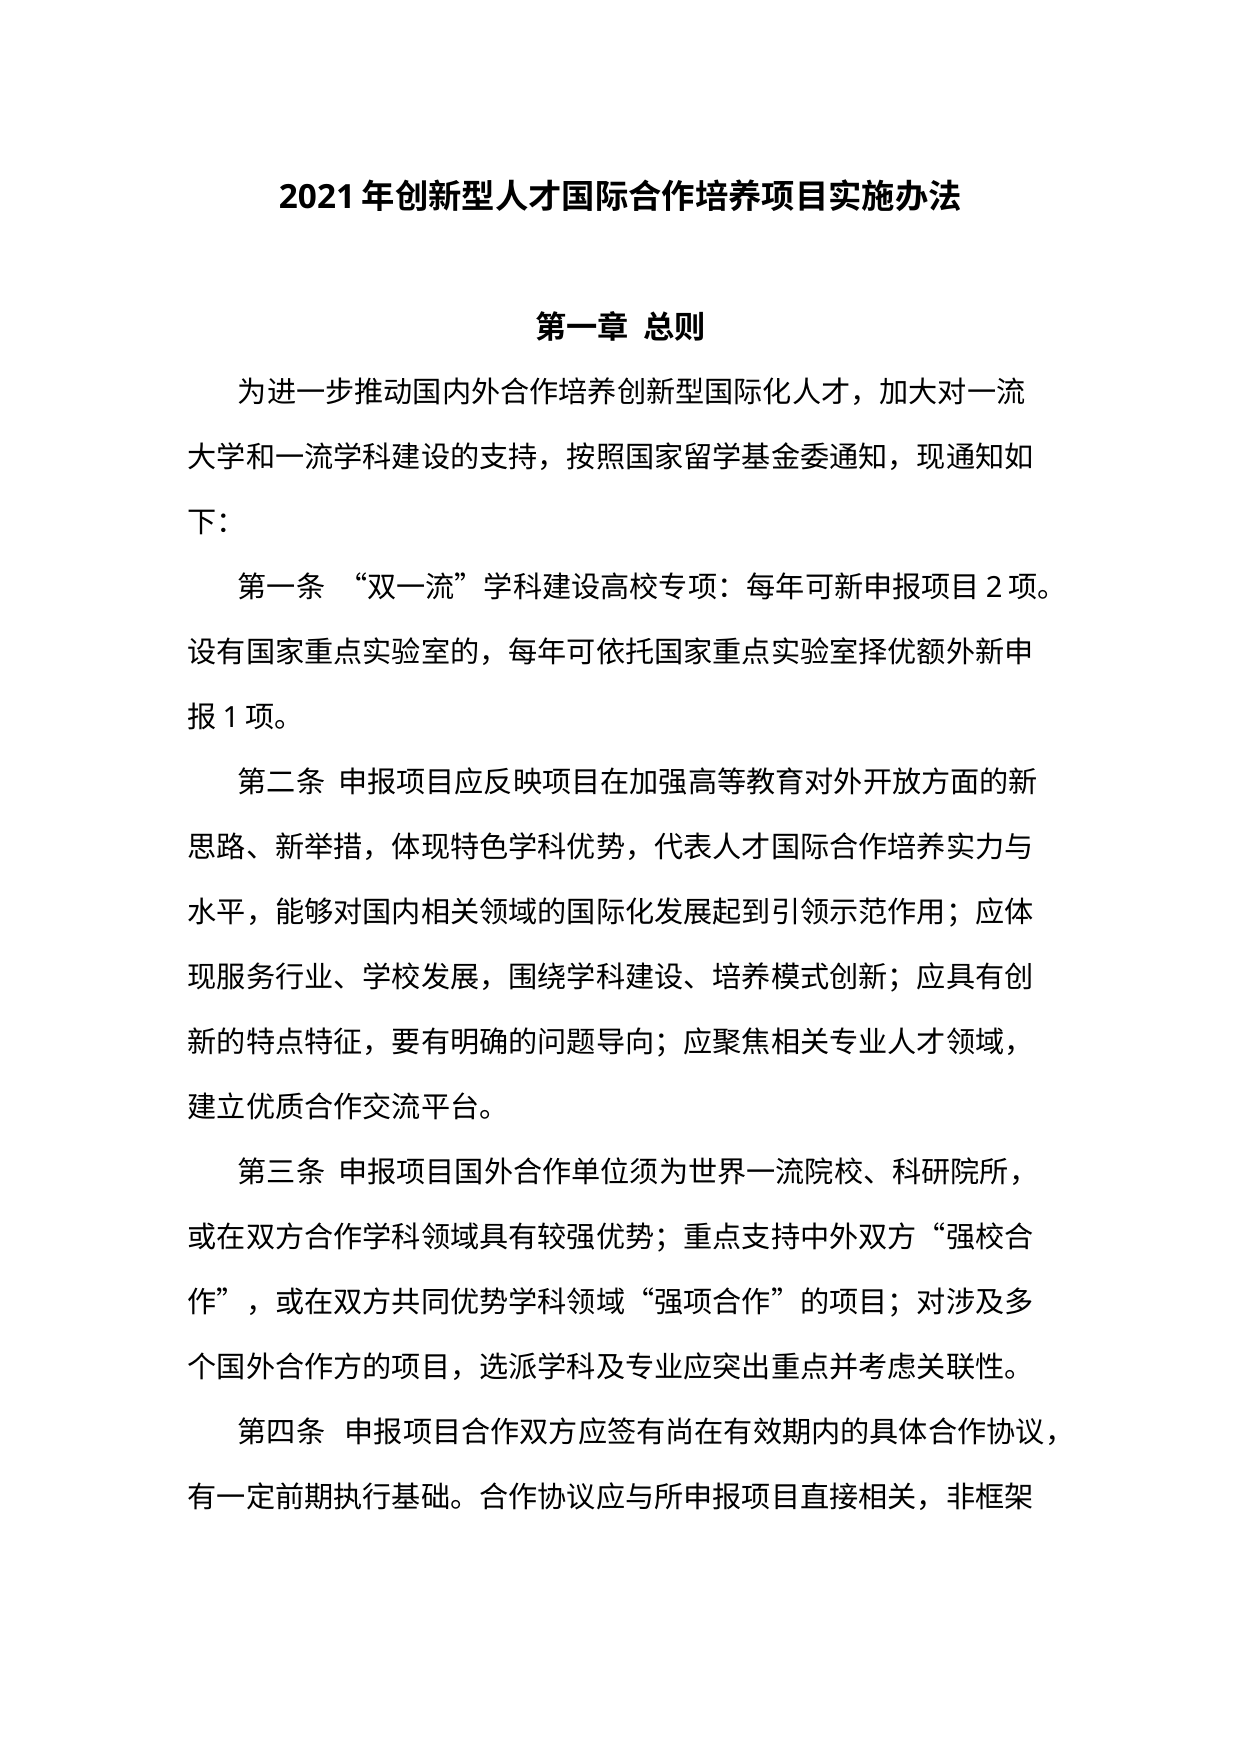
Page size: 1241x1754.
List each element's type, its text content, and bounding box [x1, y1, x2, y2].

text 2021年创新型人才国际合作培养项目实施办法 [187, 162, 1053, 227]
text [187, 1397, 1053, 1527]
text 为进一步推动国内外合作培养创新型国际化人才，加大对一流大学和一流学科建设的支持，按照国家留学基金委通知，现通知如下： [187, 357, 1053, 552]
text 第三条 申报项目国外合作单位须为世界一流院校、科研院所，或在双方合作学科领域具有较强优势；重点支持中外双方“强校合作”，或在双方共同优势学科领域“强项合作”的项目；对涉及多个国外合作方的项目，选派学科及专业应突出重点并考虑关联性。 [187, 1137, 1053, 1397]
text 第一条 “双一流”学科建设高校专项：每年可新申报项目2项。设有国家重点实验室的，每年可依托国家重点实验室择优额外新申报1项。 [187, 552, 1053, 747]
text 第一章 总则 [187, 292, 1053, 357]
text 第二条 申报项目应反映项目在加强高等教育对外开放方面的新思路、新举措，体现特色学科优势，代表人才国际合作培养实力与水平，能够对国内相关领域的国际化发展起到引领示范作用；应体现服务行业、学校发展，围绕学科建设、培养模式创新；应具有创新的特点特征，要有明确的问题导向；应聚焦相关专业人才领域，建立优质合作交流平台。 [187, 747, 1053, 1137]
